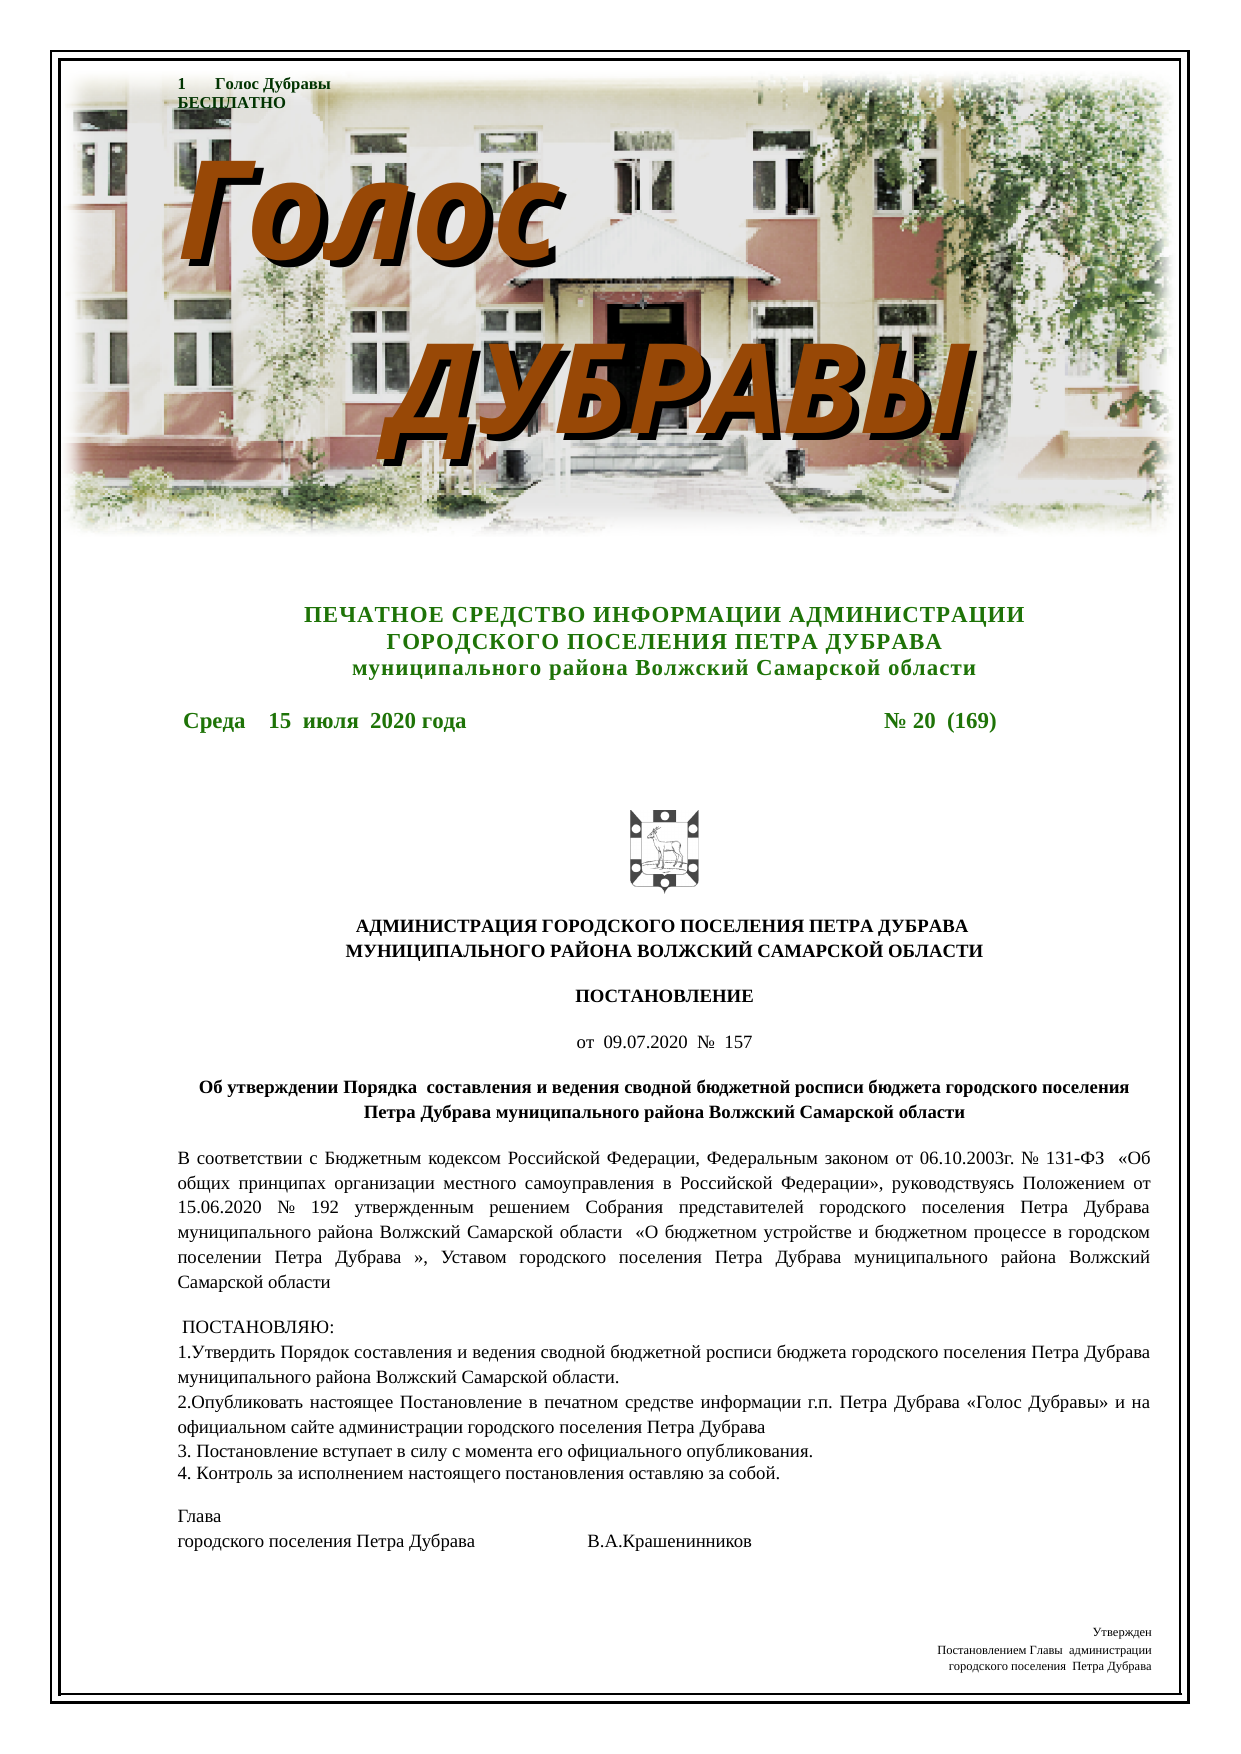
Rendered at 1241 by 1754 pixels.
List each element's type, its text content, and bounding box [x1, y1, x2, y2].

text 1.Утвердить Порядок составления и ведения сводной бюджетной росписи бюджета городского поселения Петра Дубрава муниципального района Волжский Самарской области. [177, 1341, 1152, 1388]
text В соответствии с Бюджетным кодексом Российской Федерации, Федеральным законом от 06.10.2003г. № 131-ФЗ «Об общих принципах организации местного самоуправления в Российской Федерации», руководствуясь Положением от 15.06.2020 № 192 утвержденным решением Собрания представителей городского поселения Петра Дубрава муниципального района Волжский Самарской области «О бюджетном устройстве и бюджетном процессе в городском поселении Петра Дубрава », Уставом городского поселения Петра Дубрава муниципального района Волжский Самарской области [177, 1147, 1152, 1292]
picture [90, 102, 1146, 506]
text Постановлением Главы администрации [177, 1643, 1152, 1657]
text Глава [177, 1505, 1152, 1527]
text ПОСТАНОВЛЯЮ: [177, 1316, 1152, 1338]
text ПОСТАНОВЛЕНИЕ [177, 985, 1152, 1007]
text Голос [177, 112, 1152, 299]
text городского поселения Петра Дубрава [177, 1659, 1152, 1673]
text от 09.07.2020 № 157 [177, 1031, 1152, 1052]
picture [630, 810, 699, 894]
text Среда 15 июля 2020 года № 20 (169) [177, 707, 1152, 733]
text Утвержден [177, 1625, 1152, 1639]
text 4. Контроль за исполнением настоящего постановления оставляю за собой. [177, 1462, 1152, 1483]
text АДМИНИСТРАЦИЯ ГОРОДСКОГО ПОСЕЛЕНИЯ ПЕТРА ДУБРАВА МУНИЦИПАЛЬНОГО РАЙОНА ВОЛЖСКИЙ САМАРСКОЙ ОБЛАСТИ [177, 915, 1152, 961]
text муниципального района Волжский Самарской области [177, 654, 1152, 681]
text ДУБРАВЫ [207, 299, 1152, 470]
text городского поселения Петра Дубрава В.А.Крашенинников [177, 1530, 1152, 1551]
text 2.Опубликовать настоящее Постановление в печатном средстве информации г.п. Петра Дубрава «Голос Дубравы» и на официальном сайте администрации городского поселения Петра Дубрава [177, 1391, 1152, 1437]
text 3. Постановление вступает в силу с момента его официального опубликования. [177, 1440, 1152, 1462]
text ПЕЧАТНОЕ СРЕДСТВО ИНФОРМАЦИИ АДМИНИСТРАЦИИ [177, 601, 1152, 628]
text Об утверждении Порядка составления и ведения сводной бюджетной росписи бюджета городского поселения Петра Дубрава муниципального района Волжский Самарской области [177, 1076, 1152, 1123]
text ГОРОДСКОГО ПОСЕЛЕНИЯ ПЕТРА ДУБРАВА [177, 628, 1152, 654]
